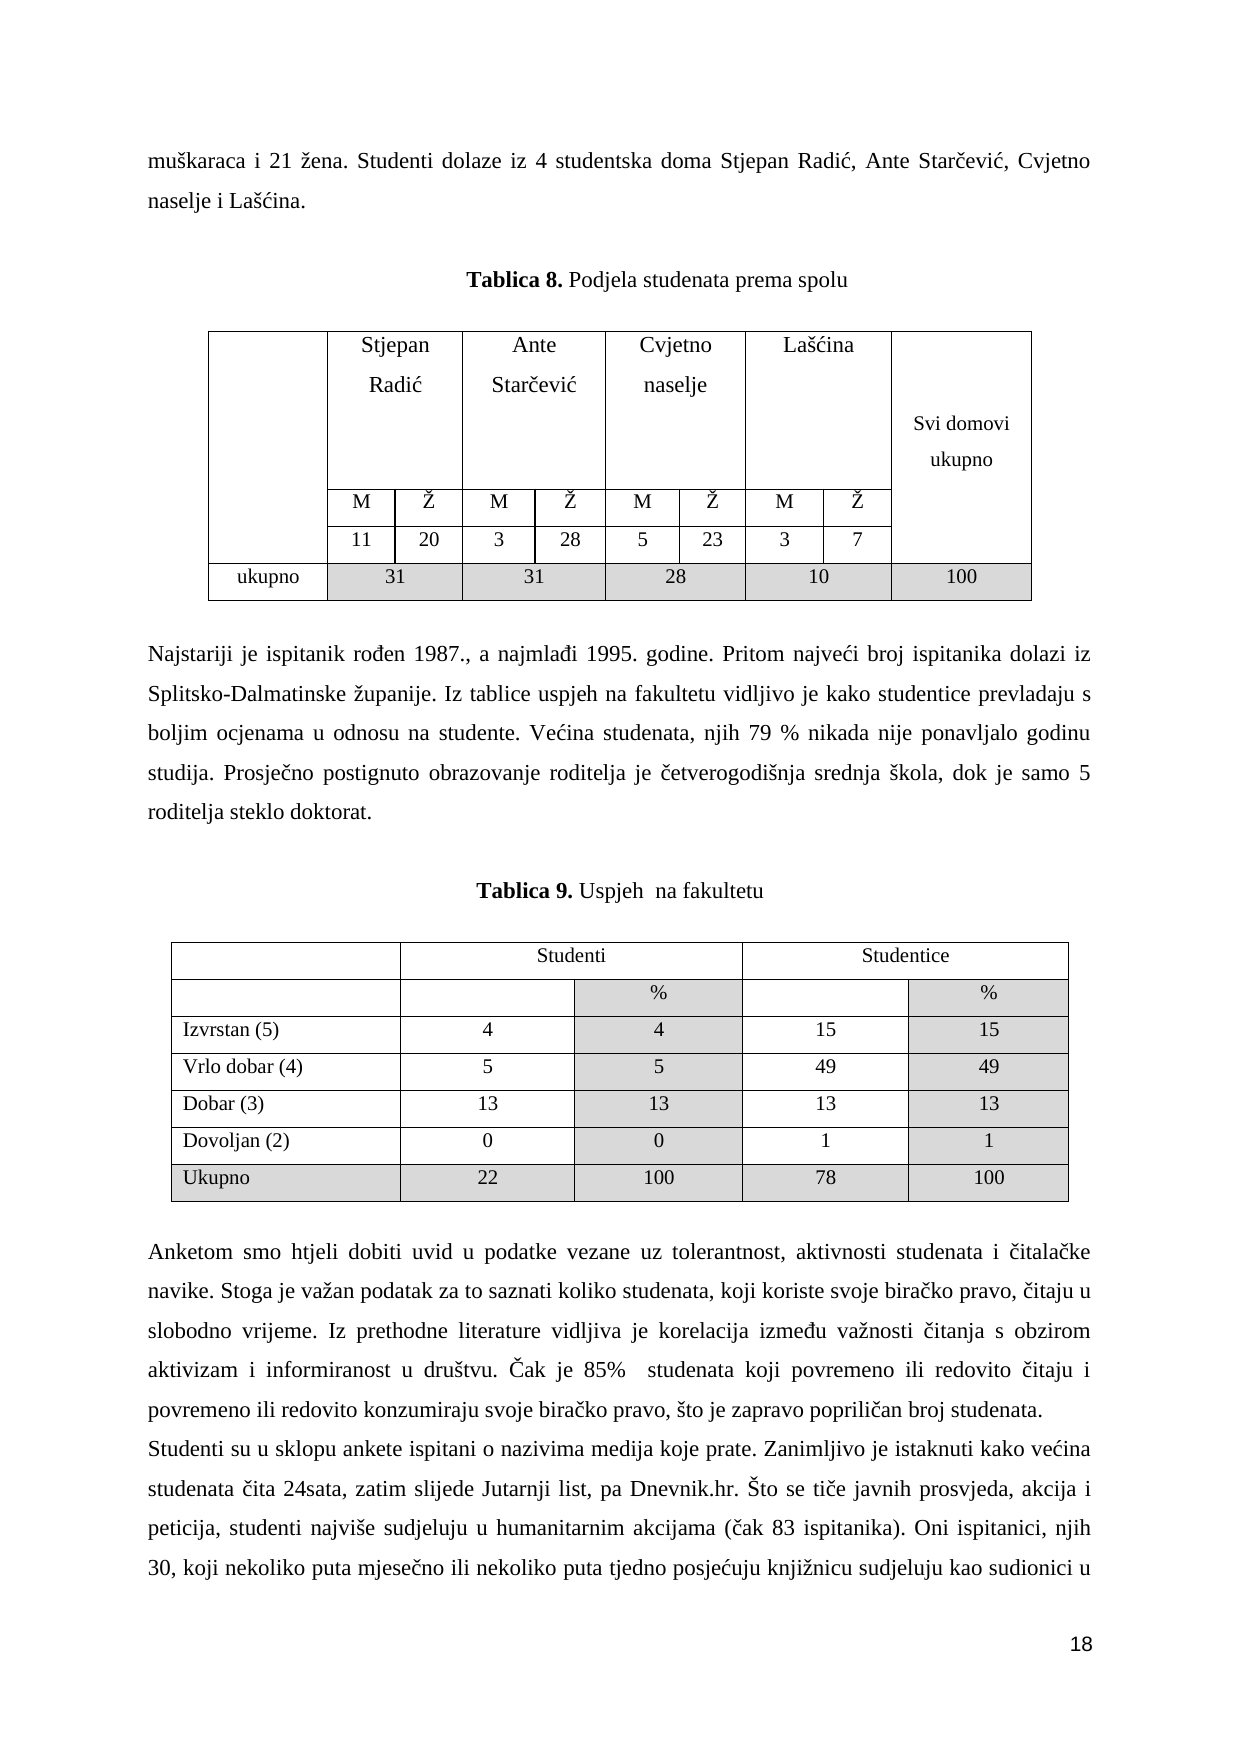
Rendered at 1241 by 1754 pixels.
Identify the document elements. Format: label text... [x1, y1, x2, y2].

table_cell Dobar (3) [172, 1091, 400, 1127]
table_cell 20 [396, 527, 462, 563]
table_cell % [575, 980, 742, 1016]
table_header Ante Starčević [463, 332, 605, 488]
table_cell 13 [909, 1091, 1068, 1127]
table_cell ukupno [209, 564, 327, 600]
table_cell Dovoljan (2) [172, 1128, 400, 1164]
table_header Lašćina [746, 332, 891, 488]
table_cell Vrlo dobar (4) [172, 1054, 400, 1090]
table_cell 23 [680, 527, 745, 563]
table_header Svi domovi ukupno [892, 332, 1031, 563]
table_cell 10 [746, 564, 891, 600]
table_header Studenti [401, 943, 742, 979]
table_cell M [606, 490, 679, 526]
table_cell 1 [743, 1128, 908, 1164]
table_cell 4 [575, 1017, 742, 1053]
table_header Stjepan Radić [328, 332, 462, 488]
text Anketom smo htjeli dobiti uvid u podatke vezane uz tolerantnost, aktivnosti studenata i čitalačke navike. Stoga je važan podatak za to saznati koliko studenata, koji koriste svoje biračko pravo, čitaju u slobodno vrijeme. Iz prethodne literature vidljiva je korelacija između važnosti čitanja s obzirom aktivizam i informiranost u društvu. Čak je 85% studenata koji povremeno ili redovito čitaju i povremeno ili redovito konzumiraju svoje biračko pravo, što je zapravo popriličan broj studenata. [148, 1238, 1093, 1422]
table_cell 22 [401, 1165, 574, 1201]
table_cell 100 [892, 564, 1031, 600]
table_cell 28 [606, 564, 745, 600]
table_cell 1 [909, 1128, 1068, 1164]
table_header [209, 332, 327, 563]
table_cell 100 [909, 1165, 1068, 1201]
table_cell 31 [328, 564, 462, 600]
table_cell 11 [328, 527, 394, 563]
table_cell Ž [396, 490, 462, 526]
table_cell 3 [746, 527, 823, 563]
table_cell 15 [743, 1017, 908, 1053]
table_cell 31 [463, 564, 605, 600]
table_cell 49 [909, 1054, 1068, 1090]
table_cell 5 [575, 1054, 742, 1090]
table_cell Ukupno [172, 1165, 400, 1201]
table_cell 5 [401, 1054, 574, 1090]
table_header Cvjetno naselje [606, 332, 745, 488]
table_cell M [463, 490, 534, 526]
table_cell 28 [536, 527, 605, 563]
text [148, 148, 1093, 213]
table_cell 0 [401, 1128, 574, 1164]
table_cell M [746, 490, 823, 526]
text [148, 1436, 1093, 1580]
table_cell % [909, 980, 1068, 1016]
table_cell [743, 980, 908, 1016]
table_cell 7 [824, 527, 891, 563]
table_cell 5 [606, 527, 679, 563]
table_cell 13 [401, 1091, 574, 1127]
table_cell 49 [743, 1054, 908, 1090]
table_cell [172, 980, 400, 1016]
table_cell 4 [401, 1017, 574, 1053]
table_cell [401, 980, 574, 1016]
table_cell Ž [680, 490, 745, 526]
table_header [172, 943, 400, 979]
table_cell 78 [743, 1165, 908, 1201]
text Tablica 9. Uspjeh na fakultetu [148, 877, 1093, 903]
text Najstariji je ispitanik rođen 1987., a najmlađi 1995. godine. Pritom najveći broj ispitanika dolazi iz Splitsko-Dalmatinske županije. Iz tablice uspjeh na fakultetu vidljivo je kako studentice prevladaju s boljim ocjenama u odnosu na studente. Većina studenata, njih 79 % nikada nije ponavljalo godinu studija. Prosječno postignuto obrazovanje roditelja je četverogodišnja srednja škola, dok je samo 5 roditelja steklo doktorat. [148, 640, 1093, 824]
table_cell M [328, 490, 394, 526]
table_cell Izvrstan (5) [172, 1017, 400, 1053]
table_cell 15 [909, 1017, 1068, 1053]
table_cell Ž [824, 490, 891, 526]
table_cell 13 [743, 1091, 908, 1127]
table_header Studentice [743, 943, 1068, 979]
table_cell 100 [575, 1165, 742, 1201]
table_cell 0 [575, 1128, 742, 1164]
text Tablica 8. Podjela studenata prema spolu [148, 266, 1093, 292]
table_cell 13 [575, 1091, 742, 1127]
table_cell Ž [536, 490, 605, 526]
table_cell 3 [463, 527, 534, 563]
